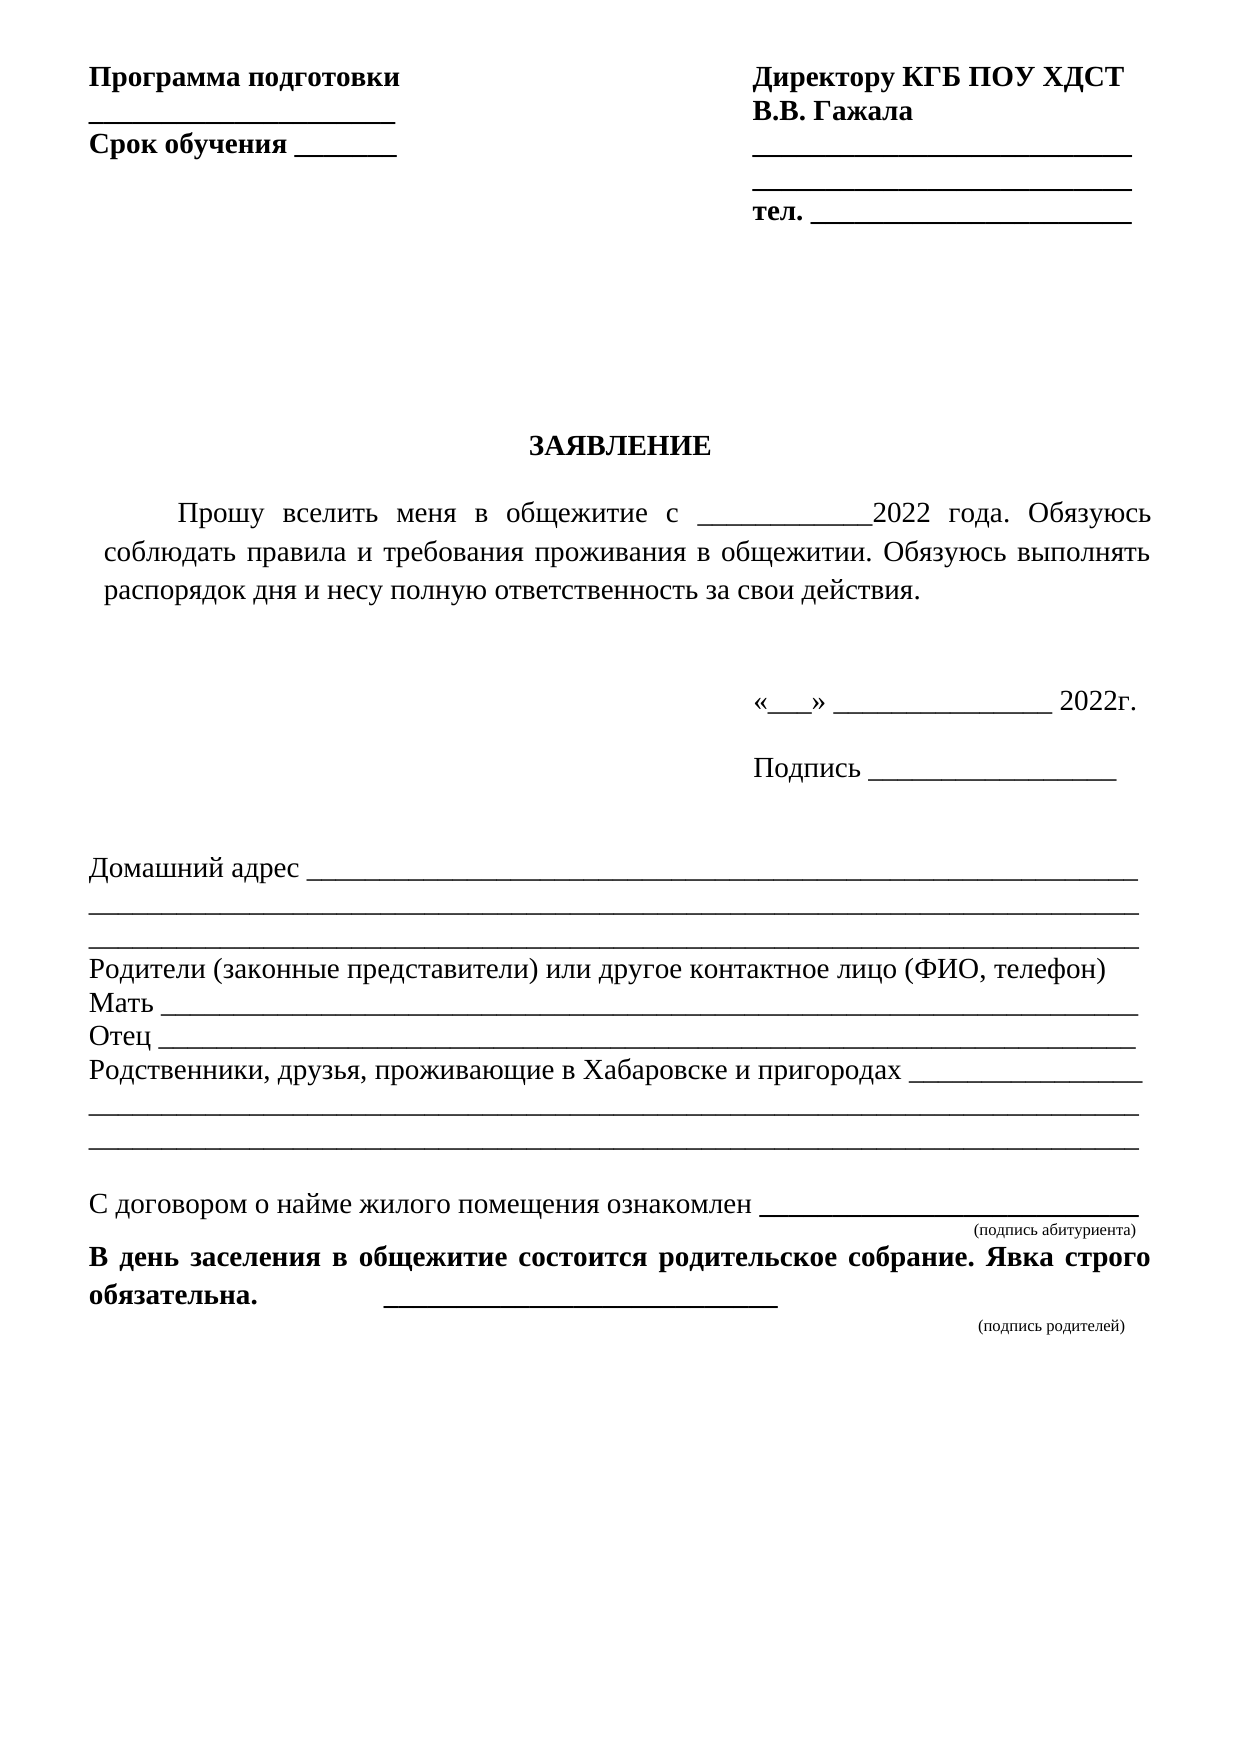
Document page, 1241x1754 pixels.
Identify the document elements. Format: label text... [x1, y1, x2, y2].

text Заявление [89, 428, 1152, 462]
text «___» _______________ 2022г. [89, 683, 1152, 716]
text Родственники, друзья, проживающие в Хабаровске и пригородах ________________ [89, 1052, 1152, 1085]
text __________________________ [89, 160, 1152, 193]
text Мать ___________________________________________________________________ [89, 985, 1152, 1018]
text Срок обучения _______ __________________________ [89, 126, 1152, 160]
text ________________________________________________________________________ [89, 1085, 1152, 1119]
text ________________________________________________________________________ [89, 1119, 1152, 1152]
text ________________________________________________________________________ [89, 884, 1152, 918]
text С договором о найме жилого помещения ознакомлен __________________________ [89, 1186, 1152, 1219]
text В день заселения в общежитие состоится родительское собрание. Явка строго обязательна. ___________________________ [89, 1239, 1152, 1311]
text Отец ___________________________________________________________________ [89, 1018, 1152, 1052]
text (подпись абитуриента) [89, 1219, 1152, 1239]
text (подпись родителей) [916, 1316, 1152, 1335]
text Программа подготовки Директору КГБ ПОУ ХДСТ [89, 59, 1152, 93]
text Домашний адрес _________________________________________________________ [89, 851, 1152, 884]
text ________________________________________________________________________ [89, 918, 1152, 951]
text _____________________ В.В. Гажала [89, 93, 1152, 126]
text Прошу вселить меня в общежитие с ____________2022 года. Обязуюсь соблюдать правила и требования проживания в общежитии. Обязуюсь выполнять распорядок дня и несу полную ответственность за свои действия. [103, 495, 1152, 606]
text тел. ______________________ [89, 193, 1152, 227]
text Родители (законные представители) или другое контактное лицо (ФИО, телефон) [89, 951, 1152, 985]
text Подпись _________________ [89, 750, 1152, 783]
